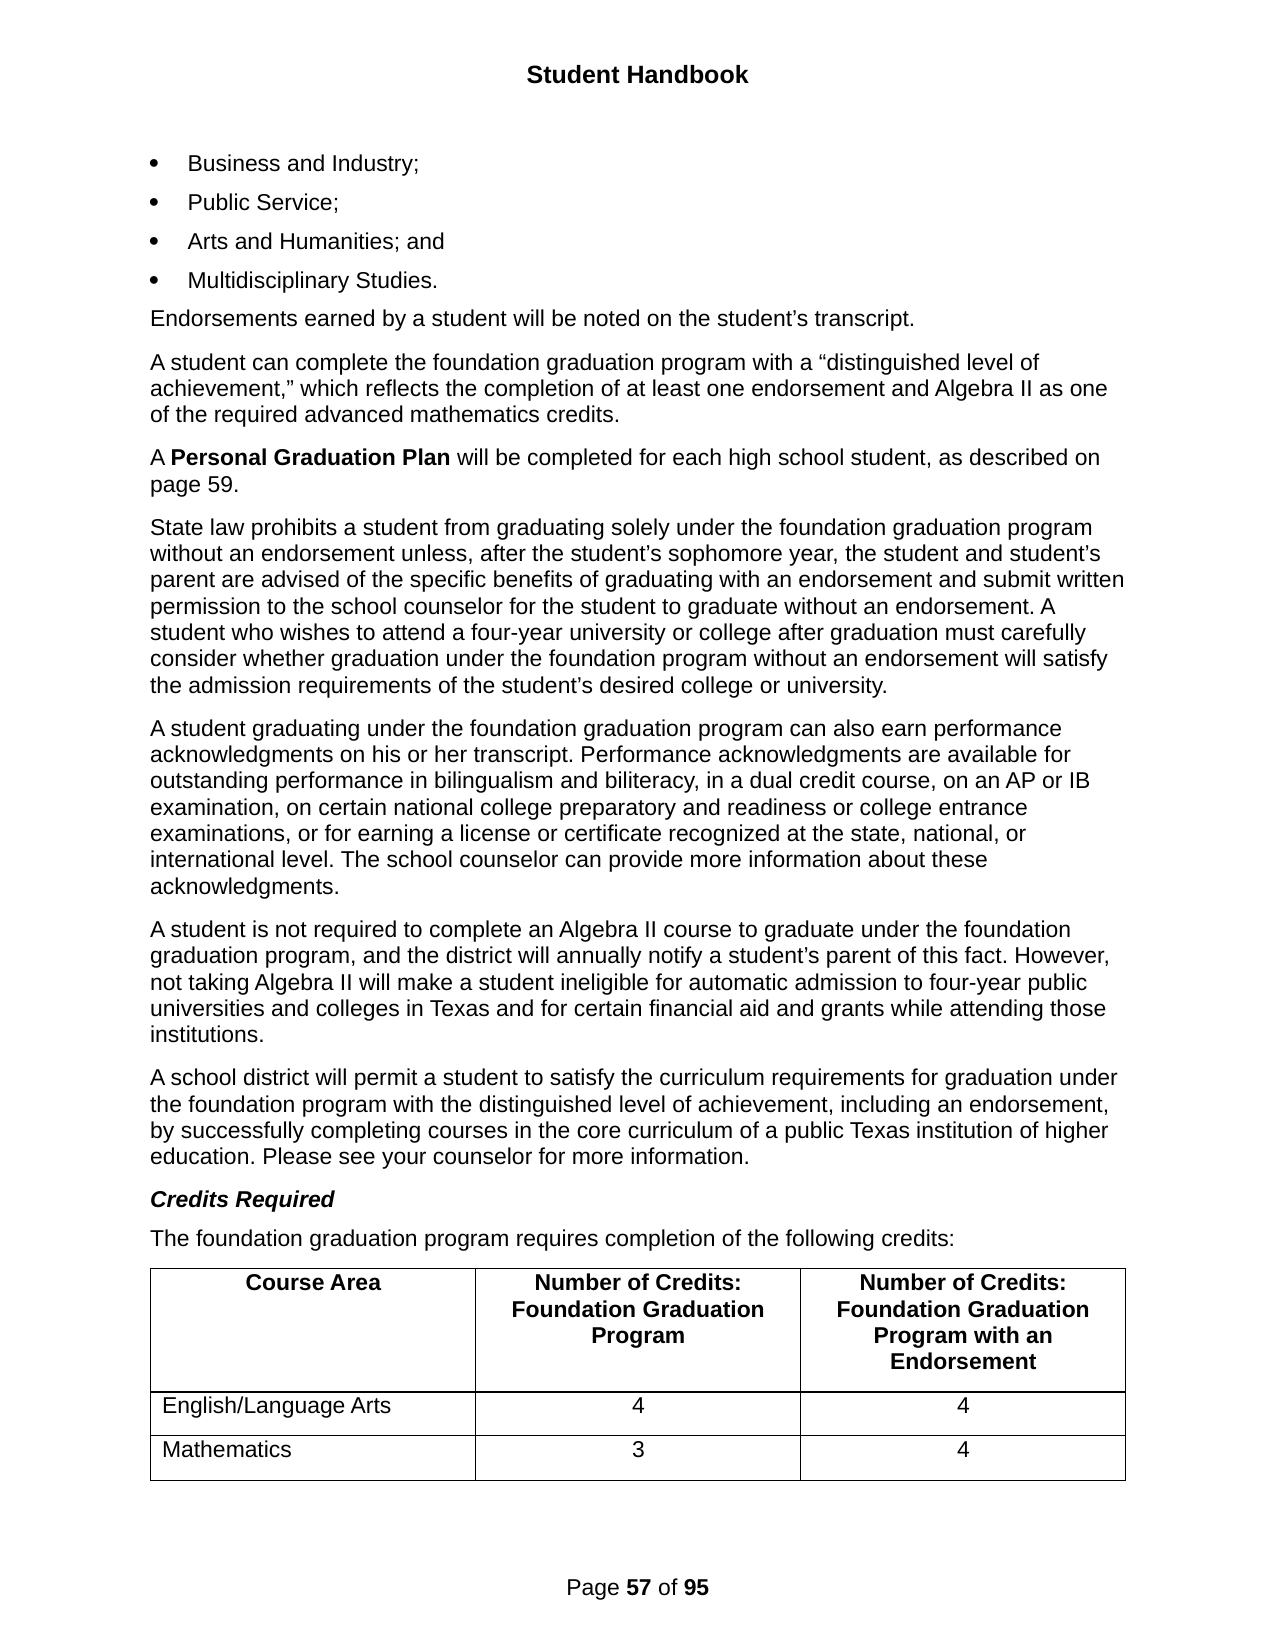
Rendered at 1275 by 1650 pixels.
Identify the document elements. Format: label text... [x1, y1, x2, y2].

table_cell 4 [801, 1393, 1125, 1435]
list Public Service; [150, 189, 1125, 215]
text A student is not required to complete an Algebra II course to graduate under the foundation graduation program, and the district will annually notify a student’s parent of this fact. However, not taking Algebra II will make a student ineligible for automatic admission to four-year public universities and colleges in Texas and for certain financial aid and grants while attending those institutions. [150, 916, 1125, 1048]
text Endorsements earned by a student will be noted on the student’s transcript. [150, 305, 1125, 332]
table_header Course Area [151, 1269, 475, 1391]
list Arts and Humanities; and [150, 228, 1125, 254]
table_cell Mathematics [151, 1436, 475, 1479]
subtitle Credits Required [150, 1186, 1125, 1213]
list Business and Industry; [150, 150, 1125, 176]
table_cell English/Language Arts [151, 1393, 475, 1435]
text State law prohibits a student from graduating solely under the foundation graduation program without an endorsement unless, after the student’s sophomore year, the student and student’s parent are advised of the specific benefits of graduating with an endorsement and submit written permission to the school counselor for the student to graduate without an endorsement. A student who wishes to attend a four-year university or college after graduation must carefully consider whether graduation under the foundation program without an endorsement will satisfy the admission requirements of the student’s desired college or university. [150, 513, 1125, 698]
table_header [476, 1269, 800, 1391]
table_cell 4 [476, 1393, 800, 1435]
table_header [801, 1269, 1125, 1391]
text The foundation graduation program requires completion of the following credits: [150, 1225, 1125, 1252]
text A student can complete the foundation graduation program with a “distinguished level of achievement,” which reflects the completion of at least one endorsement and Algebra II as one of the required advanced mathematics credits. [150, 348, 1125, 427]
table_cell 3 [476, 1436, 800, 1479]
text A school district will permit a student to satisfy the curriculum requirements for graduation under the foundation program with the distinguished level of achievement, including an endorsement, by successfully completing courses in the core curriculum of a public Texas institution of higher education. Please see your counselor for more information. [150, 1064, 1125, 1170]
table_cell 4 [801, 1436, 1125, 1479]
list Multidisciplinary Studies. [150, 267, 1125, 293]
text A student graduating under the foundation graduation program can also earn performance acknowledgments on his or her transcript. Performance acknowledgments are available for outstanding performance in bilingualism and biliteracy, in a dual credit course, on an AP or IB examination, on certain national college preparatory and readiness or college entrance examinations, or for earning a license or certificate recognized at the state, national, or international level. The school counselor can provide more information about these acknowledgments. [150, 715, 1125, 899]
text A Personal Graduation Plan will be completed for each high school student, as described on page 53. [150, 444, 1125, 497]
